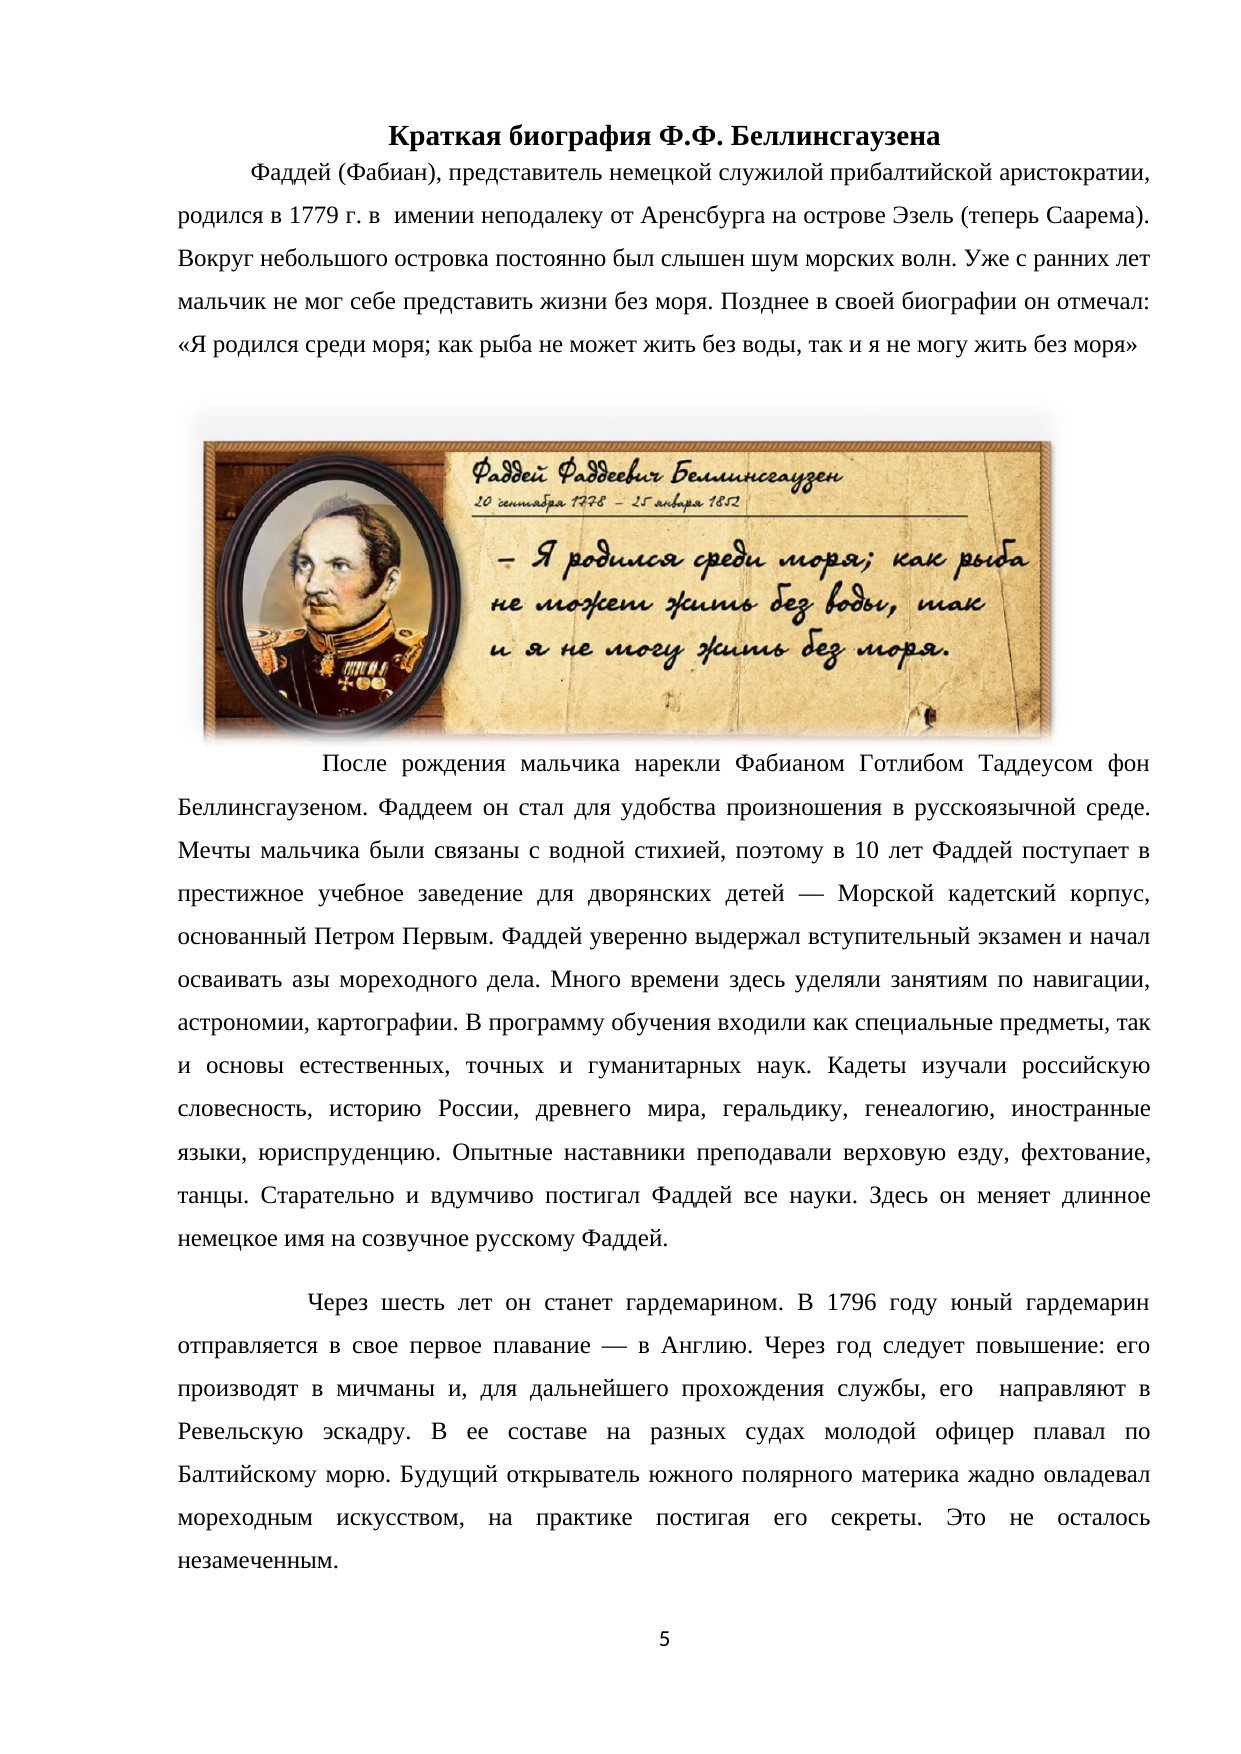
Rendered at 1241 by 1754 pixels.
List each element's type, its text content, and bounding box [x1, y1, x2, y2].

table_header [166, 393, 1163, 748]
text Фаддей (Фабиан), представитель немецкой служилой прибалтийской аристократии, родился в 1779 г. в имении неподалеку от Аренсбурга на острове Эзель (теперь Саарема). Вокруг небольшого островка постоянно был слышен шум морских волн. Уже с ранних лет мальчик не мог себе представить жизни без моря. Позднее в своей биографии он отмечал: «Я родился среди моря; как рыба не может жить без воды, так и я не могу жить без моря» [177, 157, 1152, 358]
text После рождения мальчика нарекли Фабианом Готлибом Таддеусом фон Беллинсгаузеном. Фаддеем он стал для удобства произношения в русскоязычной среде. Мечты мальчика были связаны с водной стихией, поэтому в 10 лет Фаддей поступает в престижное учебное заведение для дворянских детей — Морской кадетский корпус, основанный Петром Первым. Фаддей уверенно выдержал вступительный экзамен и начал осваивать азы мореходного дела. Много времени здесь уделяли занятиям по навигации, астрономии, картографии. В программу обучения входили как специальные предметы, так и основы естественных, точных и гуманитарных наук. Кадеты изучали российскую словесность, историю России, древнего мира, геральдику, генеалогию, иностранные языки, юриспруденцию. Опытные наставники преподавали верховую езду, фехтование, танцы. Старательно и вдумчиво постигал Фаддей все науки. Здесь он меняет длинное немецкое имя на созвучное русскому Фаддей. [177, 748, 1152, 1252]
text Через шесть лет он станет гардемарином. В 1796 году юный гардемарин отправляется в свое первое плавание — в Англию. Через год следует повышение: его производят в мичманы и, для дальнейшего прохождения службы, его направляют в Ревельскую эскадру. В ее составе на разных судах молодой офицер плавал по Балтийскому морю. Будущий открыватель южного полярного материка жадно овладевал мореходным искусством, на практике постигая его секреты. Это не осталось незамеченным. [177, 1287, 1152, 1574]
subtitle Краткая биография Ф.Ф. Беллинсгаузена [177, 118, 1152, 152]
